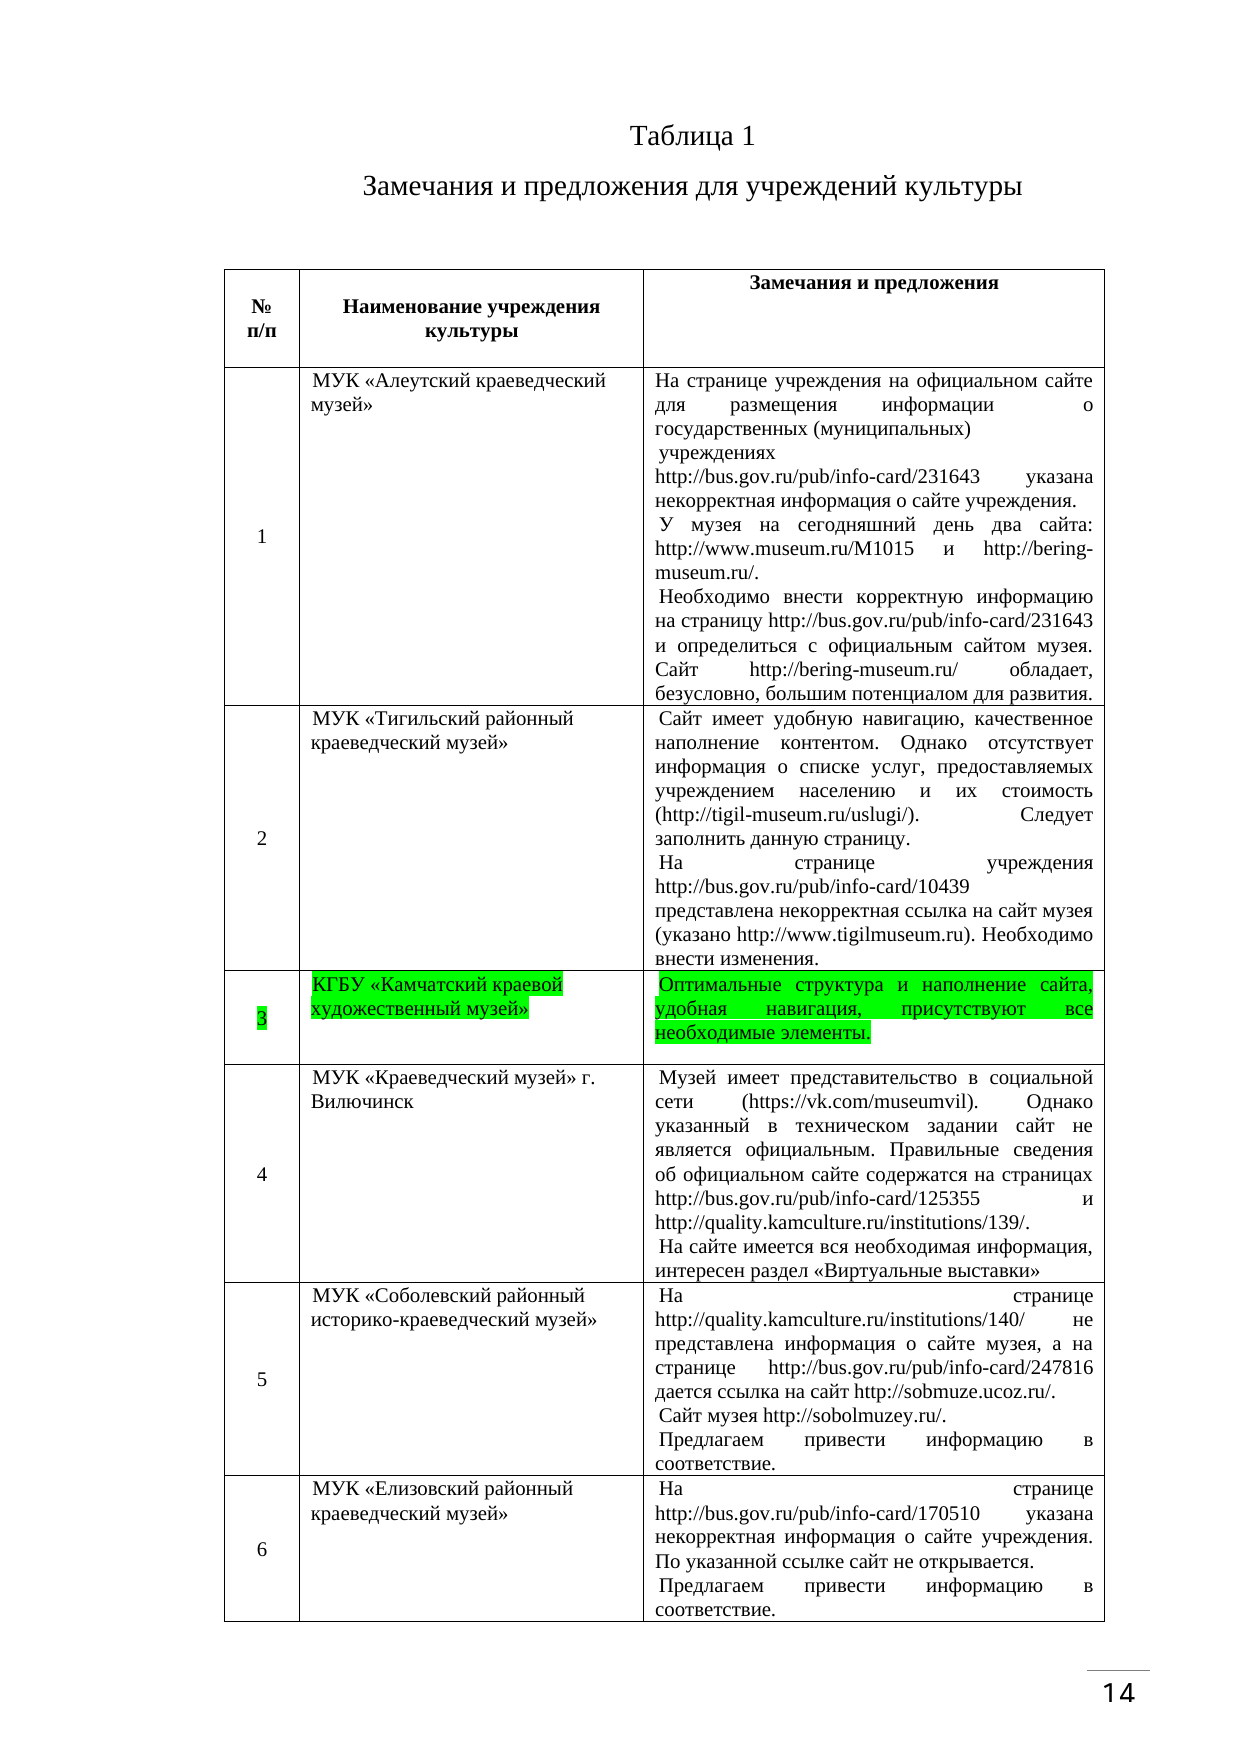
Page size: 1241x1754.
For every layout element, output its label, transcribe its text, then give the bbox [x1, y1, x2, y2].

table_cell На странице http://bus.gov.ru/pub/info-card/170510 указана некорректная информация о сайте учреждения. По указанной ссылке сайт не открывается. Предлагаем привести информацию в соответствие. [644, 1476, 1104, 1621]
table_cell 4 [225, 1065, 299, 1282]
table_cell 1 [225, 368, 299, 705]
table_cell На странице учреждения на официальном сайте для размещения информации о государственных (муниципальных) учреждениях http://bus.gov.ru/pub/info-card/231643 указана некорректная информация о сайте учреждения. У музея на сегодняшний день два сайта: http://www.museum.ru/M1015 и http://bering-museum.ru/. Необходимо внести корректную информацию на страницу http://bus.gov.ru/pub/info-card/231643 и определиться с официальным сайтом музея. Сайт http://bering-museum.ru/ обладает, безусловно, большим потенциалом для развития. [644, 368, 1104, 705]
table_cell 3 [225, 971, 299, 1064]
table_cell МУК «Соболевский районный историко-краеведческий музей» [300, 1283, 643, 1475]
table_cell МУК «Тигильский районный краеведческий музей» [300, 706, 643, 970]
table_header Замечания и предложения [644, 270, 1104, 367]
table_header Наименование учреждения культуры [300, 270, 643, 367]
table_cell Оптимальные структура и наполнение сайта, удобная навигация, присутствуют все необходимые элементы. [644, 971, 1104, 1064]
table_cell МУК «Алеутский краеведческий музей» [300, 368, 643, 705]
table_cell 2 [225, 706, 299, 970]
table_cell 5 [225, 1283, 299, 1475]
table_cell Музей имеет представительство в социальной сети (https://vk.com/museumvil). Однако указанный в техническом задании сайт не является официальным. Правильные сведения об официальном сайте содержатся на страницах http://bus.gov.ru/pub/info-card/125355 и http://quality.kamculture.ru/institutions/139/. На сайте имеется вся необходимая информация, интересен раздел «Виртуальные выставки» [644, 1065, 1104, 1282]
table_cell МУК «Елизовский районный краеведческий музей» [300, 1476, 643, 1621]
table_cell Сайт имеет удобную навигацию, качественное наполнение контентом. Однако отсутствует информация о списке услуг, предоставляемых учреждением населению и их стоимость (http://tigil-museum.ru/uslugi/). Следует заполнить данную страницу. На странице учреждения http://bus.gov.ru/pub/info-card/10439 представлена некорректная ссылка на сайт музея (указано http://www.tigilmuseum.ru). Необходимо внести изменения. [644, 706, 1104, 970]
table_cell КГБУ «Камчатский краевой художественный музей» [300, 971, 643, 1064]
text Таблица 1 [177, 118, 1152, 152]
table_header № п/п [225, 270, 299, 367]
table_cell 6 [225, 1476, 299, 1621]
text Замечания и предложения для учреждений культуры [177, 168, 1152, 202]
table_cell МУК «Краеведческий музей» г. Вилючинск [300, 1065, 643, 1282]
table_cell На странице http://quality.kamculture.ru/institutions/140/ не представлена информация о сайте музея, а на странице http://bus.gov.ru/pub/info-card/247816 дается ссылка на сайт http://sobmuze.ucoz.ru/. Сайт музея http://sobolmuzey.ru/. Предлагаем привести информацию в соответствие. [644, 1283, 1104, 1475]
